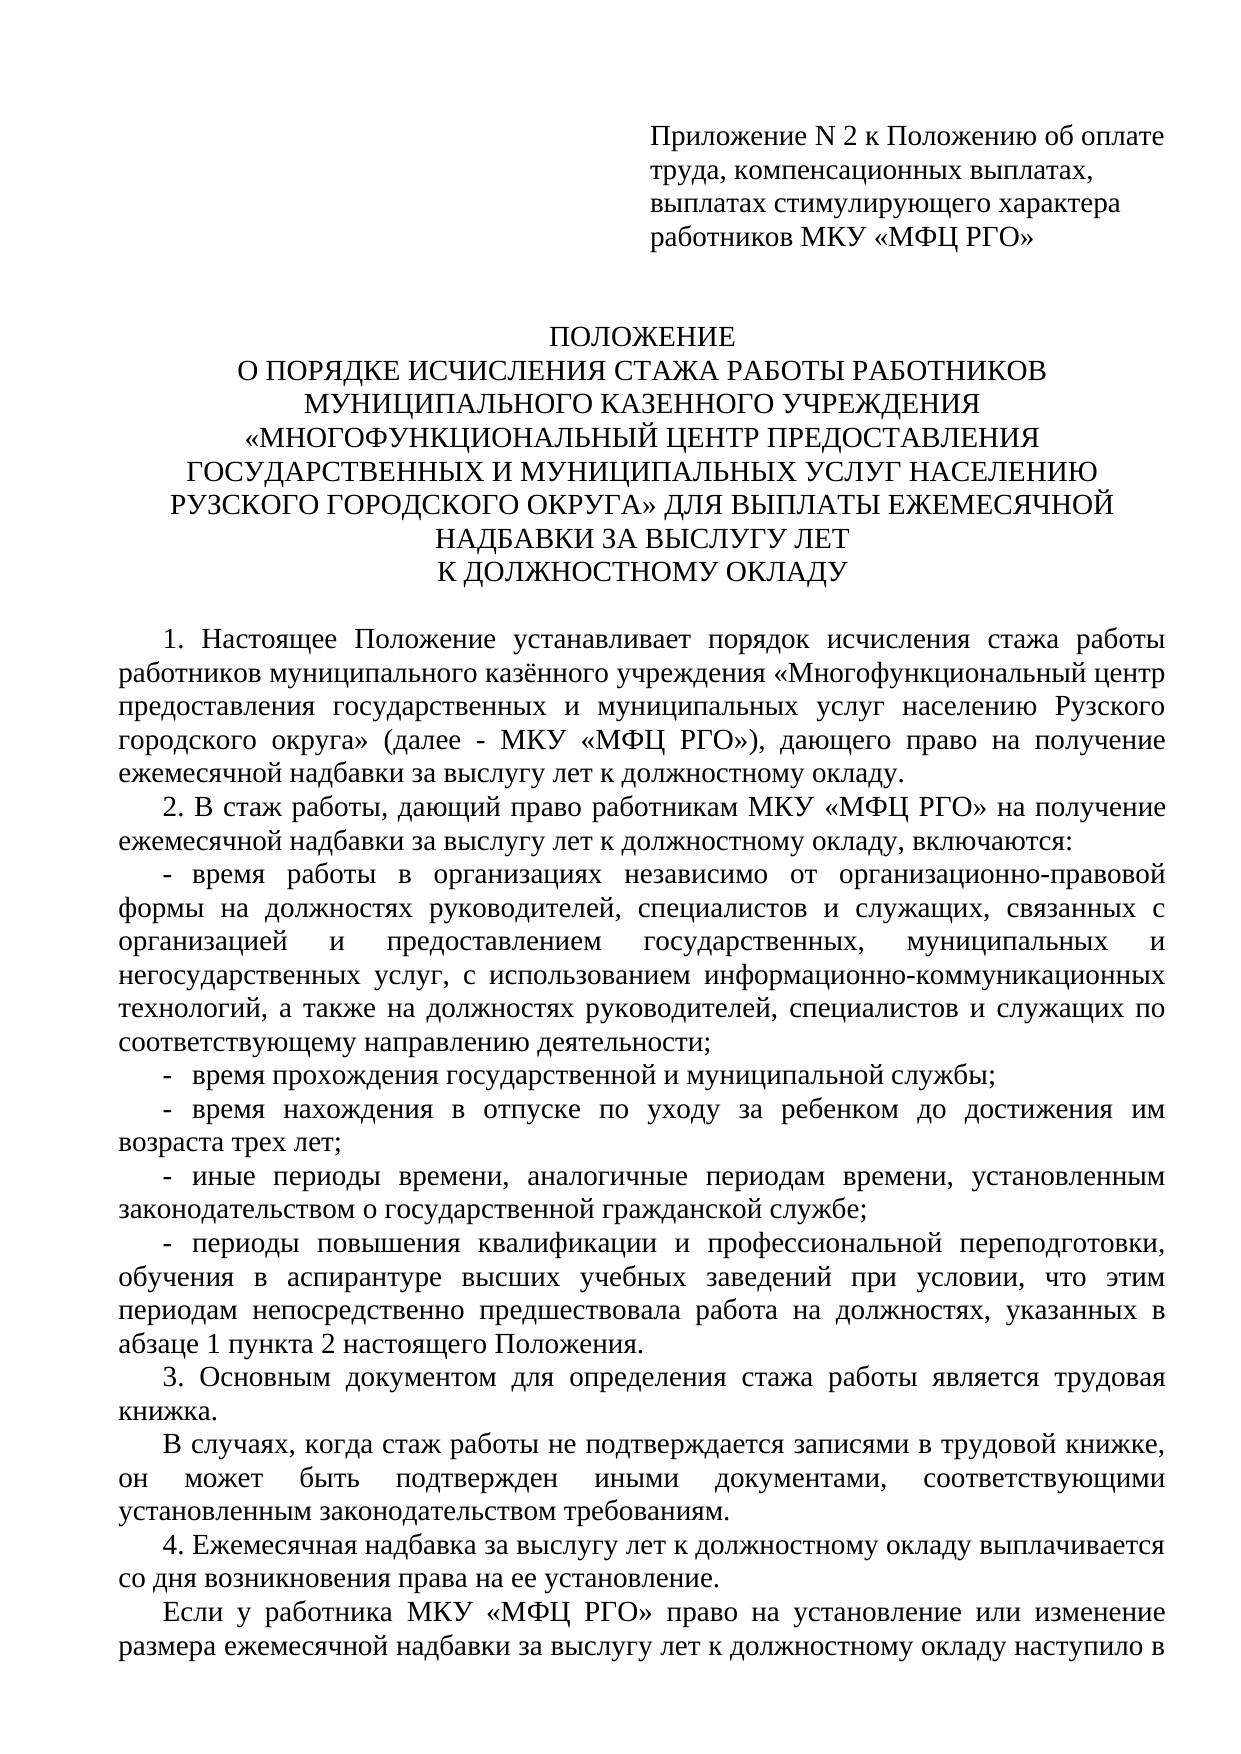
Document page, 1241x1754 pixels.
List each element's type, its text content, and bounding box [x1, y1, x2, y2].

text 4. Ежемесячная надбавка за выслугу лет к должностному окладу выплачивается со дня возникновения права на ее установление. [118, 1527, 1166, 1594]
text ПОЛОЖЕНИЕ [118, 319, 1166, 353]
text Приложение N 2 к Положению об оплате труда, компенсационных выплатах, выплатах стимулирующего характера работников МКУ «МФЦ РГО» [650, 118, 1166, 252]
text 3. Основным документом для определения стажа работы является трудовая книжка. [118, 1359, 1166, 1426]
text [118, 1594, 1166, 1661]
text О ПОРЯДКЕ ИСЧИСЛЕНИЯ СТАЖА РАБОТЫ РАБОТНИКОВ [118, 353, 1166, 387]
text К ДОЛЖНОСТНОМУ ОКЛАДУ [118, 554, 1166, 588]
text 2. В стаж работы, дающий право работникам МКУ «МФЦ РГО» на получение ежемесячной надбавки за выслугу лет к должностному окладу, включаются: [118, 789, 1166, 856]
list время нахождения в отпуске по уходу за ребенком до достижения им возраста трех лет; [118, 1091, 1166, 1158]
list время работы в организациях независимо от организационно-правовой формы на должностях руководителей, специалистов и служащих, связанных с организацией и предоставлением государственных, муниципальных и негосударственных услуг, с использованием информационно-коммуникационных технологий, а также на должностях руководителей, специалистов и служащих по соответствующему направлению деятельности; [118, 856, 1166, 1057]
text 1. Настоящее Положение устанавливает порядок исчисления стажа работы работников муниципального казённого учреждения «Многофункциональный центр предоставления государственных и муниципальных услуг населению Рузского городского округа» (далее - МКУ «МФЦ РГО»), дающего право на получение ежемесячной надбавки за выслугу лет к должностному окладу. [118, 621, 1166, 789]
text В случаях, когда стаж работы не подтверждается записями в трудовой книжке, он может быть подтвержден иными документами, соответствующими установленным законодательством требованиям. [118, 1426, 1166, 1527]
list периоды повышения квалификации и профессиональной переподготовки, обучения в аспирантуре высших учебных заведений при условии, что этим периодам непосредственно предшествовала работа на должностях, указанных в абзаце 1 пункта 2 настоящего Положения. [118, 1225, 1166, 1359]
list иные периоды времени, аналогичные периодам времени, установленным законодательством о государственной гражданской службе; [118, 1158, 1166, 1225]
text МУНИЦИПАЛЬНОГО КАЗЕННОГО УЧРЕЖДЕНИЯ «МНОГОФУНКЦИОНАЛЬНЫЙ ЦЕНТР ПРЕДОСТАВЛЕНИЯ ГОСУДАРСТВЕННЫХ И МУНИЦИПАЛЬНЫХ УСЛУГ НАСЕЛЕНИЮ РУЗСКОГО ГОРОДСКОГО ОКРУГА» ДЛЯ ВЫПЛАТЫ ЕЖЕМЕСЯЧНОЙ НАДБАВКИ ЗА ВЫСЛУГУ ЛЕТ [118, 387, 1166, 554]
list время прохождения государственной и муниципальной службы; [118, 1057, 1166, 1091]
